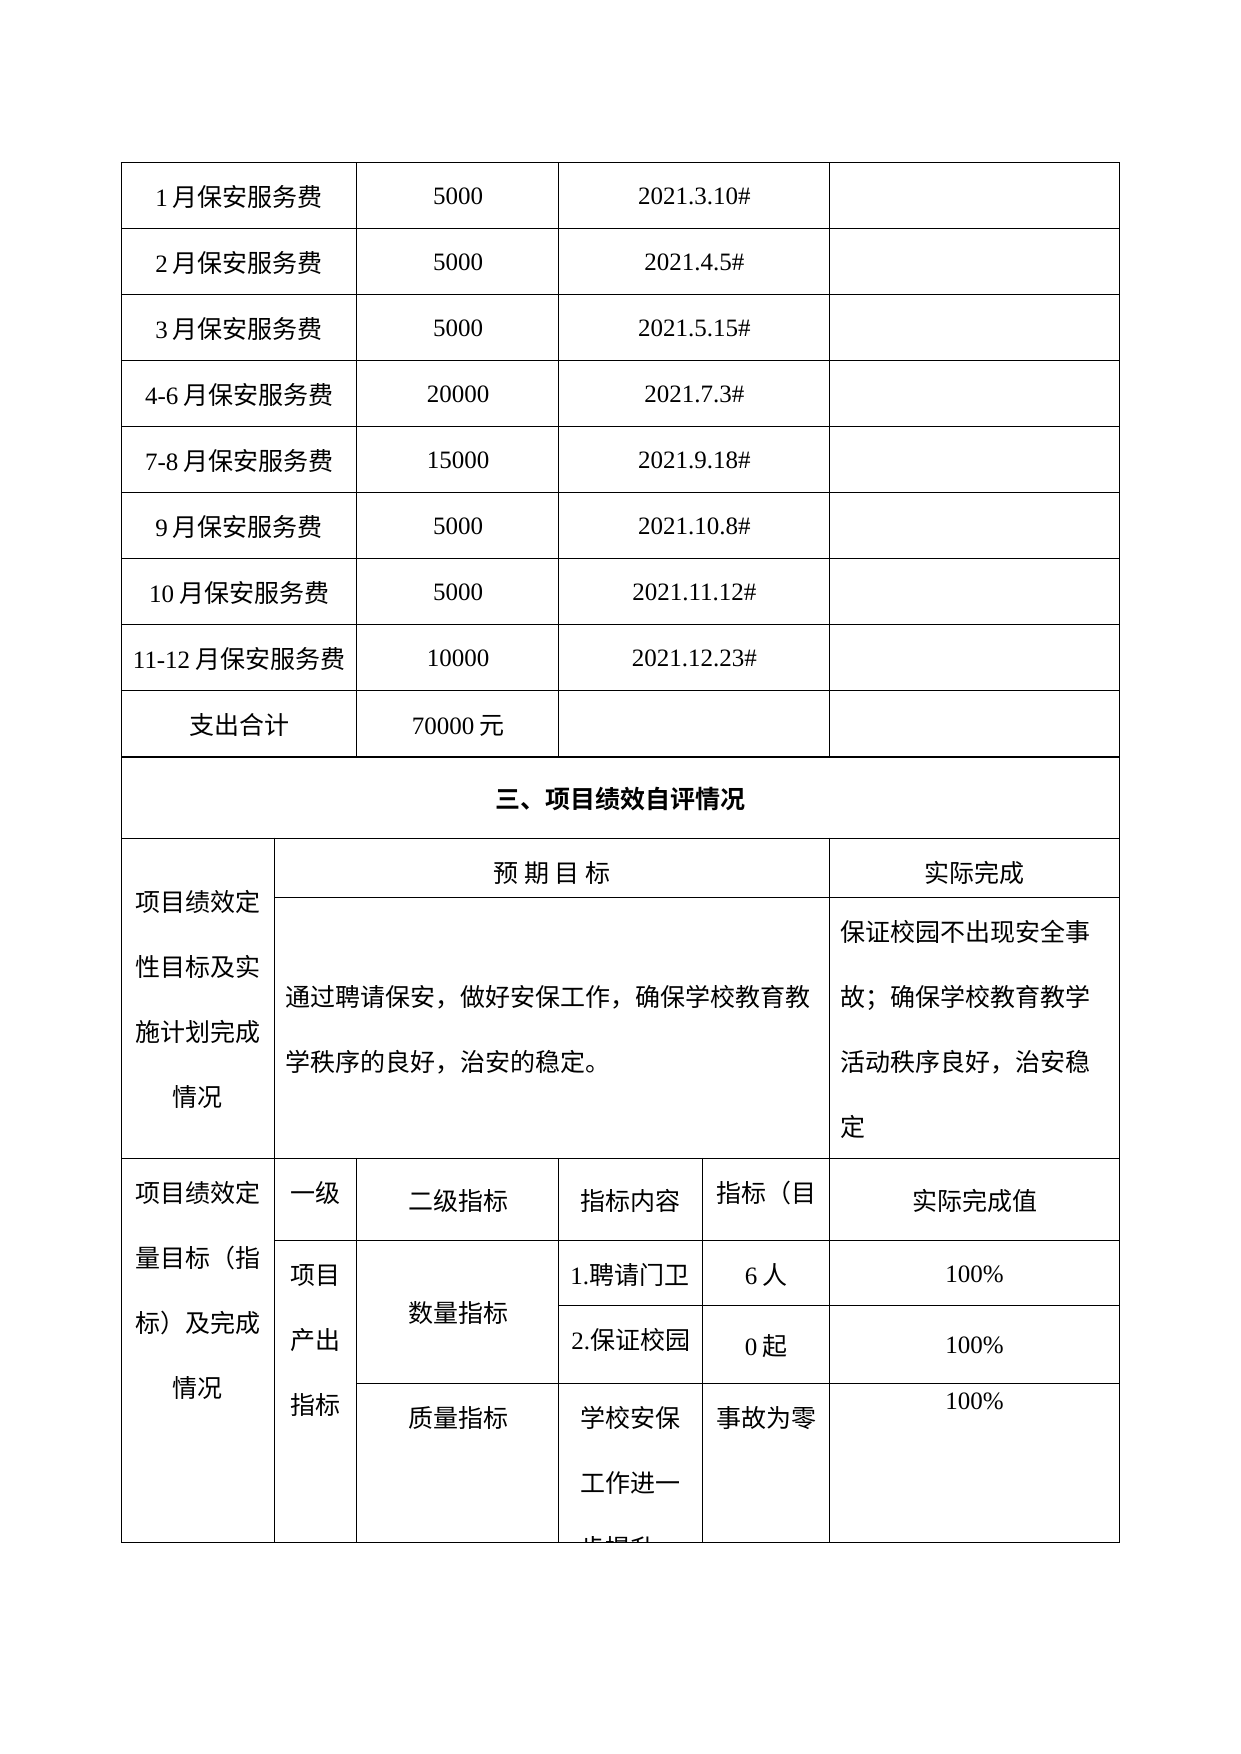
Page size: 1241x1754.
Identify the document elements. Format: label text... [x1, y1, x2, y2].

table_cell 2021.9.18# [559, 427, 829, 492]
table_cell 指标（目标）值 [703, 1159, 829, 1240]
table_cell 2.保证校园不出现安全事故 [559, 1306, 702, 1383]
table_cell 2021.3.10# [559, 163, 829, 228]
table_cell 实际完成值 [830, 1159, 1119, 1240]
table_cell 事故为零 [703, 1384, 829, 1542]
table_cell 三、项目绩效自评情况 [122, 758, 1119, 838]
table_cell [830, 559, 1119, 624]
table_cell 4-6月保安服务费 [122, 361, 356, 426]
table_cell [830, 229, 1119, 294]
table_cell 项目产出指标 [275, 1241, 356, 1542]
table_cell 10000 [357, 625, 558, 690]
table_cell 1.聘请门卫保安 [559, 1241, 702, 1305]
table_cell 100% [830, 1384, 1119, 1542]
table_cell 2021.4.5# [559, 229, 829, 294]
table_cell 20000 [357, 361, 558, 426]
table_cell 0起 [703, 1306, 829, 1383]
table_cell 保证校园不出现安全事故；确保学校教育教学活动秩序良好，治安稳定 [830, 898, 1119, 1158]
table_cell 实际完成 [830, 839, 1119, 897]
table_cell 通过聘请保安，做好安保工作，确保学校教育教学秩序的良好，治安的稳定。 [275, 898, 829, 1158]
table_cell [830, 361, 1119, 426]
table_cell 100% [830, 1241, 1119, 1305]
table_cell 2月保安服务费 [122, 229, 356, 294]
table_cell [830, 295, 1119, 360]
table_cell 一级指标 [275, 1159, 356, 1240]
table_cell 70000元 [357, 691, 558, 756]
table_cell 支出合计 [122, 691, 356, 756]
table_cell 质量指标 [357, 1384, 558, 1542]
table_cell 二级指标 [357, 1159, 558, 1240]
table_cell 100% [830, 1306, 1119, 1383]
table_cell 10月保安服务费 [122, 559, 356, 624]
table_cell [830, 691, 1119, 756]
table_cell [559, 691, 829, 756]
table_cell 学校安保工作进一步提升，保证校园安全质量。 [559, 1384, 702, 1542]
table_cell 指标内容 [559, 1159, 702, 1240]
table_cell 2021.12.23# [559, 625, 829, 690]
table_cell 9月保安服务费 [122, 493, 356, 558]
table_cell 项目绩效定量目标（指标）及完成情况 [122, 1159, 274, 1542]
table_cell [830, 625, 1119, 690]
table_cell [830, 493, 1119, 558]
table_cell 数量指标 [357, 1241, 558, 1383]
table_cell 2021.10.8# [559, 493, 829, 558]
table_cell 7-8月保安服务费 [122, 427, 356, 492]
table_cell 3月保安服务费 [122, 295, 356, 360]
table_cell 5000 [357, 229, 558, 294]
table_cell 项目绩效定性目标及实施计划完成情况 [122, 839, 274, 1158]
table_cell 5000 [357, 493, 558, 558]
table_cell 15000 [357, 427, 558, 492]
table_cell [830, 427, 1119, 492]
table_cell 5000 [357, 295, 558, 360]
table_cell 预 期 目 标 [275, 839, 829, 897]
table_cell 5000 [357, 559, 558, 624]
table_cell 2021.11.12# [559, 559, 829, 624]
table_cell 1月保安服务费 [122, 163, 356, 228]
table_cell 2021.7.3# [559, 361, 829, 426]
table_cell 11-12月保安服务费 [122, 625, 356, 690]
table_cell 5000 [357, 163, 558, 228]
table_cell 2021.5.15# [559, 295, 829, 360]
table_cell 6人 [703, 1241, 829, 1305]
table_cell [830, 163, 1119, 228]
